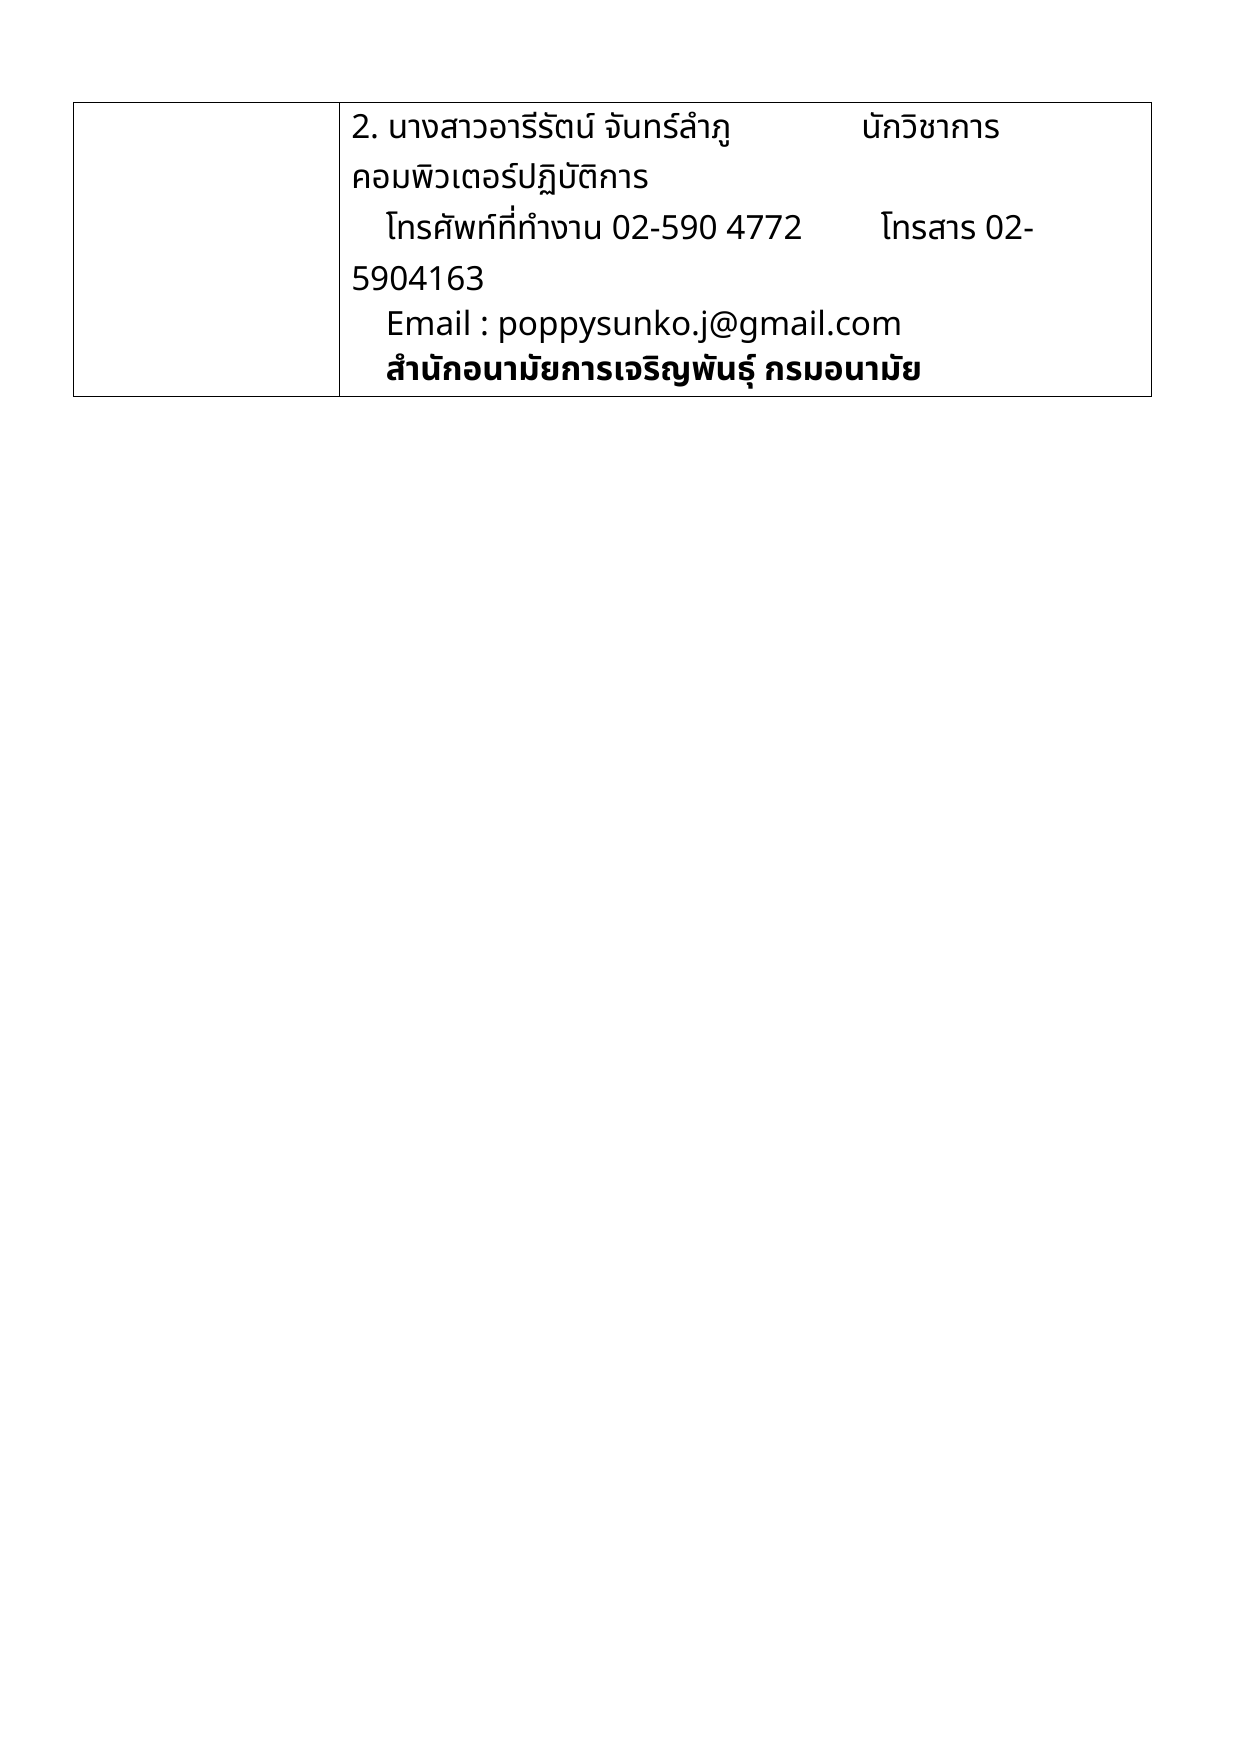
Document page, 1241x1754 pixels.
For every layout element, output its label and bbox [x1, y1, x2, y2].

table_cell [340, 103, 1151, 396]
table_cell [74, 103, 339, 396]
